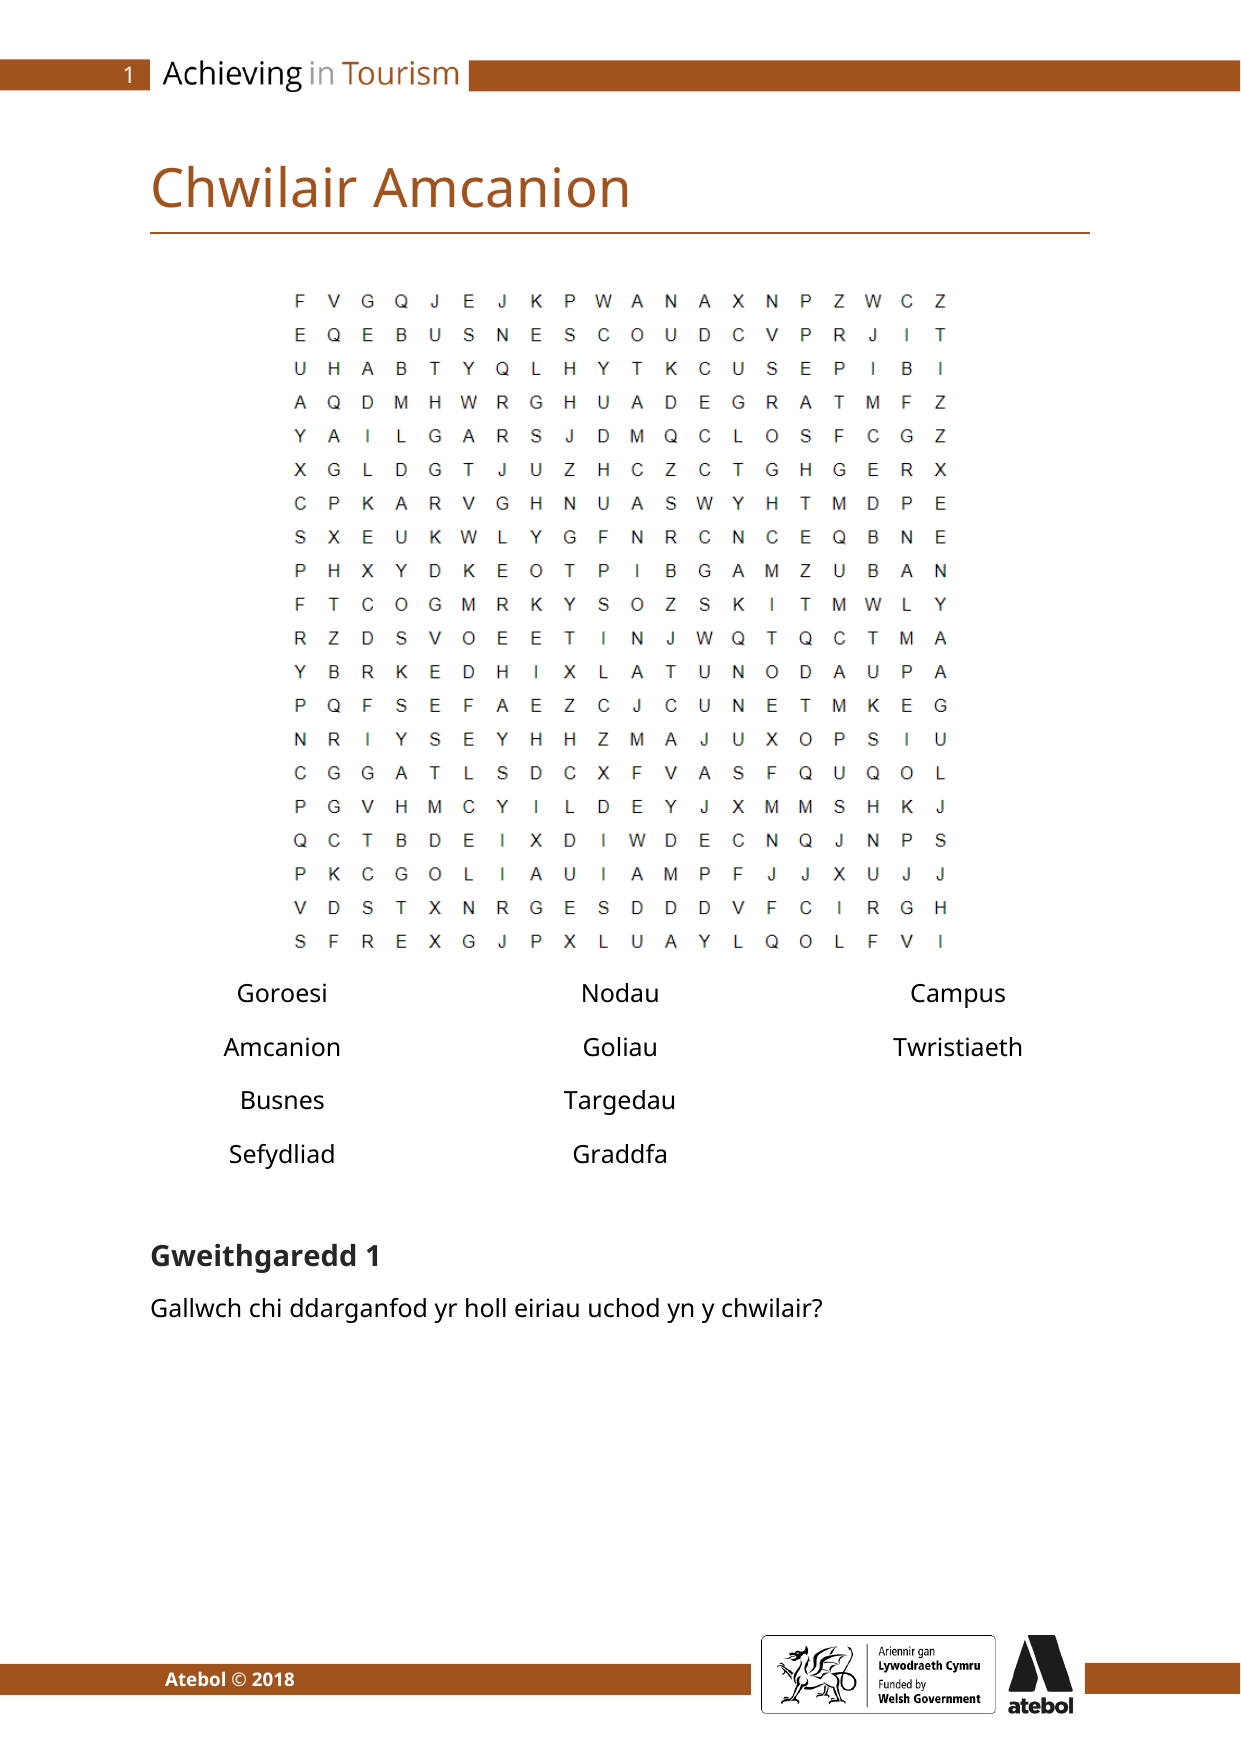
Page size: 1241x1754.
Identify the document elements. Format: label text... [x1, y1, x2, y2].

text Goroesi [150, 976, 414, 1010]
title Chwilair Amcanion [150, 150, 1090, 232]
picture [1002, 1635, 1081, 1714]
picture [271, 265, 970, 957]
text Nodau [488, 976, 752, 1010]
text Goliau [488, 1029, 752, 1063]
text Campus [826, 976, 1090, 1010]
text Sefydliad [150, 1136, 414, 1170]
subtitle Gweithgaredd 1 [150, 1236, 1090, 1275]
picture [150, 52, 469, 97]
text Graddfa [488, 1136, 752, 1170]
picture [761, 1635, 996, 1714]
text Amcanion [150, 1029, 414, 1063]
text Twristiaeth [826, 1029, 1090, 1063]
text Gallwch chi ddarganfod yr holl eiriau uchod yn y chwilair? [150, 1291, 1090, 1325]
text Busnes [150, 1083, 414, 1117]
text Targedau [488, 1083, 752, 1117]
